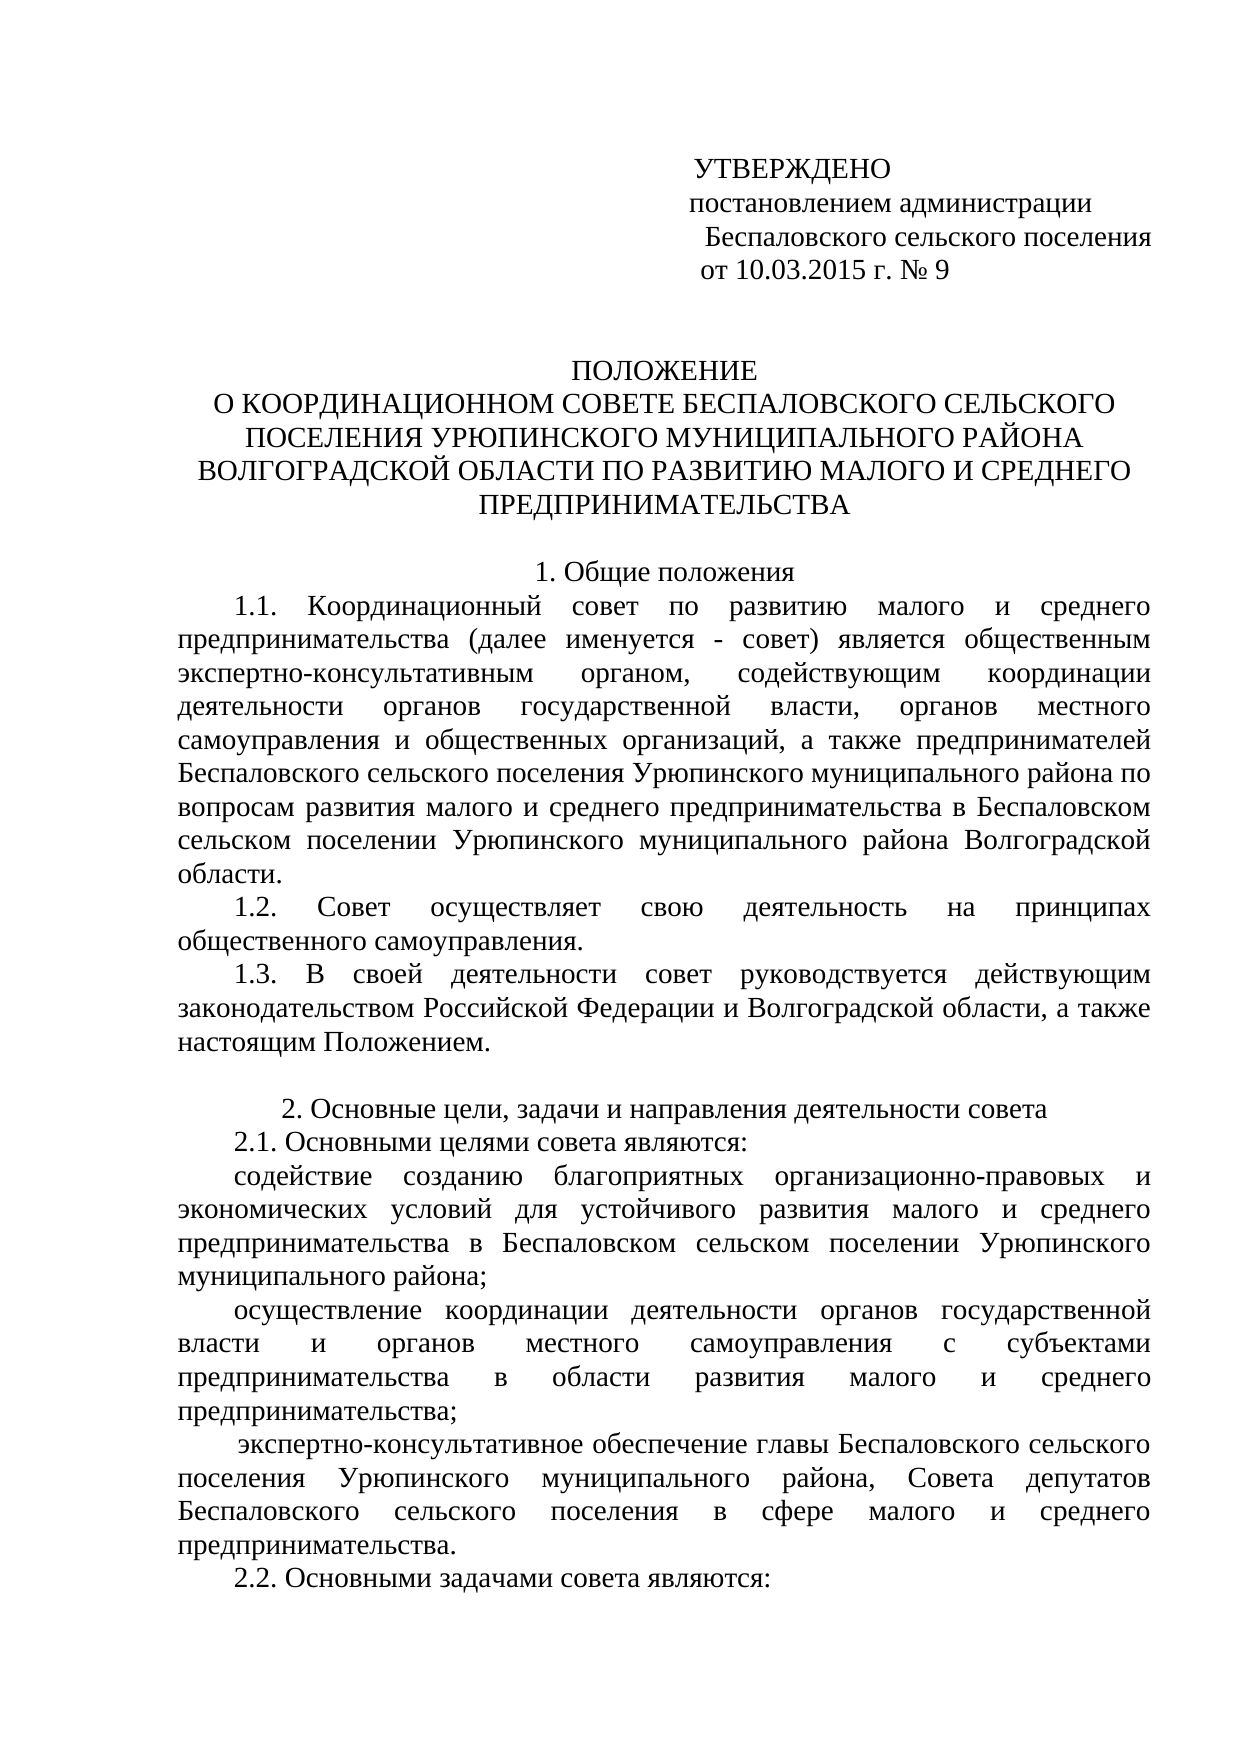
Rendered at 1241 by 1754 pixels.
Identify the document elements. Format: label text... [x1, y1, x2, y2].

text 1. Общие положения [177, 554, 1152, 588]
text экспертно-консультативное обеспечение главы Беспаловского сельского поселения Урюпинского муниципального района, Совета депутатов Беспаловского сельского поселения в сфере малого и среднего предпринимательства. [177, 1426, 1152, 1560]
text 2. Основные цели, задачи и направления деятельности совета [177, 1091, 1152, 1124]
text 2.1. Основными целями совета являются: [177, 1124, 1152, 1158]
text содействие созданию благоприятных организационно-правовых и экономических условий для устойчивого развития малого и среднего предпринимательства в Беспаловском сельском поселении Урюпинского муниципального района; [177, 1158, 1152, 1292]
text 1.3. В своей деятельности совет руководствуется действующим законодательством Российской Федерации и Волгоградской области, а также настоящим Положением. [177, 957, 1152, 1057]
text осуществление координации деятельности органов государственной власти и органов местного самоуправления с субъектами предпринимательства в области развития малого и среднего предпринимательства; [177, 1292, 1152, 1426]
text УТВЕРЖДЕНО [177, 152, 1152, 185]
text Беспаловского сельского поселения [177, 219, 1152, 252]
text 1.2. Совет осуществляет свою деятельность на принципах общественного самоуправления. [177, 889, 1152, 957]
text 2.2. Основными задачами совета являются: [177, 1560, 1152, 1594]
text О КООРДИНАЦИОННОМ СОВЕТЕ БЕСПАЛОВСКОГО СЕЛЬСКОГО ПОСЕЛЕНИЯ УРЮПИНСКОГО МУНИЦИПАЛЬНОГО РАЙОНА ВОЛГОГРАДСКОЙ ОБЛАСТИ ПО РАЗВИТИЮ МАЛОГО И СРЕДНЕГО ПРЕДПРИНИМАТЕЛЬСТВА [177, 386, 1152, 521]
text от 10.03.2015 г. № 9 [177, 252, 1152, 286]
text постановлением администрации [177, 185, 1152, 219]
text 1.1. Координационный совет по развитию малого и среднего предпринимательства (далее именуется - совет) является общественным экспертно-консультативным органом, содействующим координации деятельности органов государственной власти, органов местного самоуправления и общественных организаций, а также предпринимателей Беспаловского сельского поселения Урюпинского муниципального района по вопросам развития малого и среднего предпринимательства в Беспаловском сельском поселении Урюпинского муниципального района Волгоградской области. [177, 588, 1152, 889]
text ПОЛОЖЕНИЕ [177, 353, 1152, 386]
